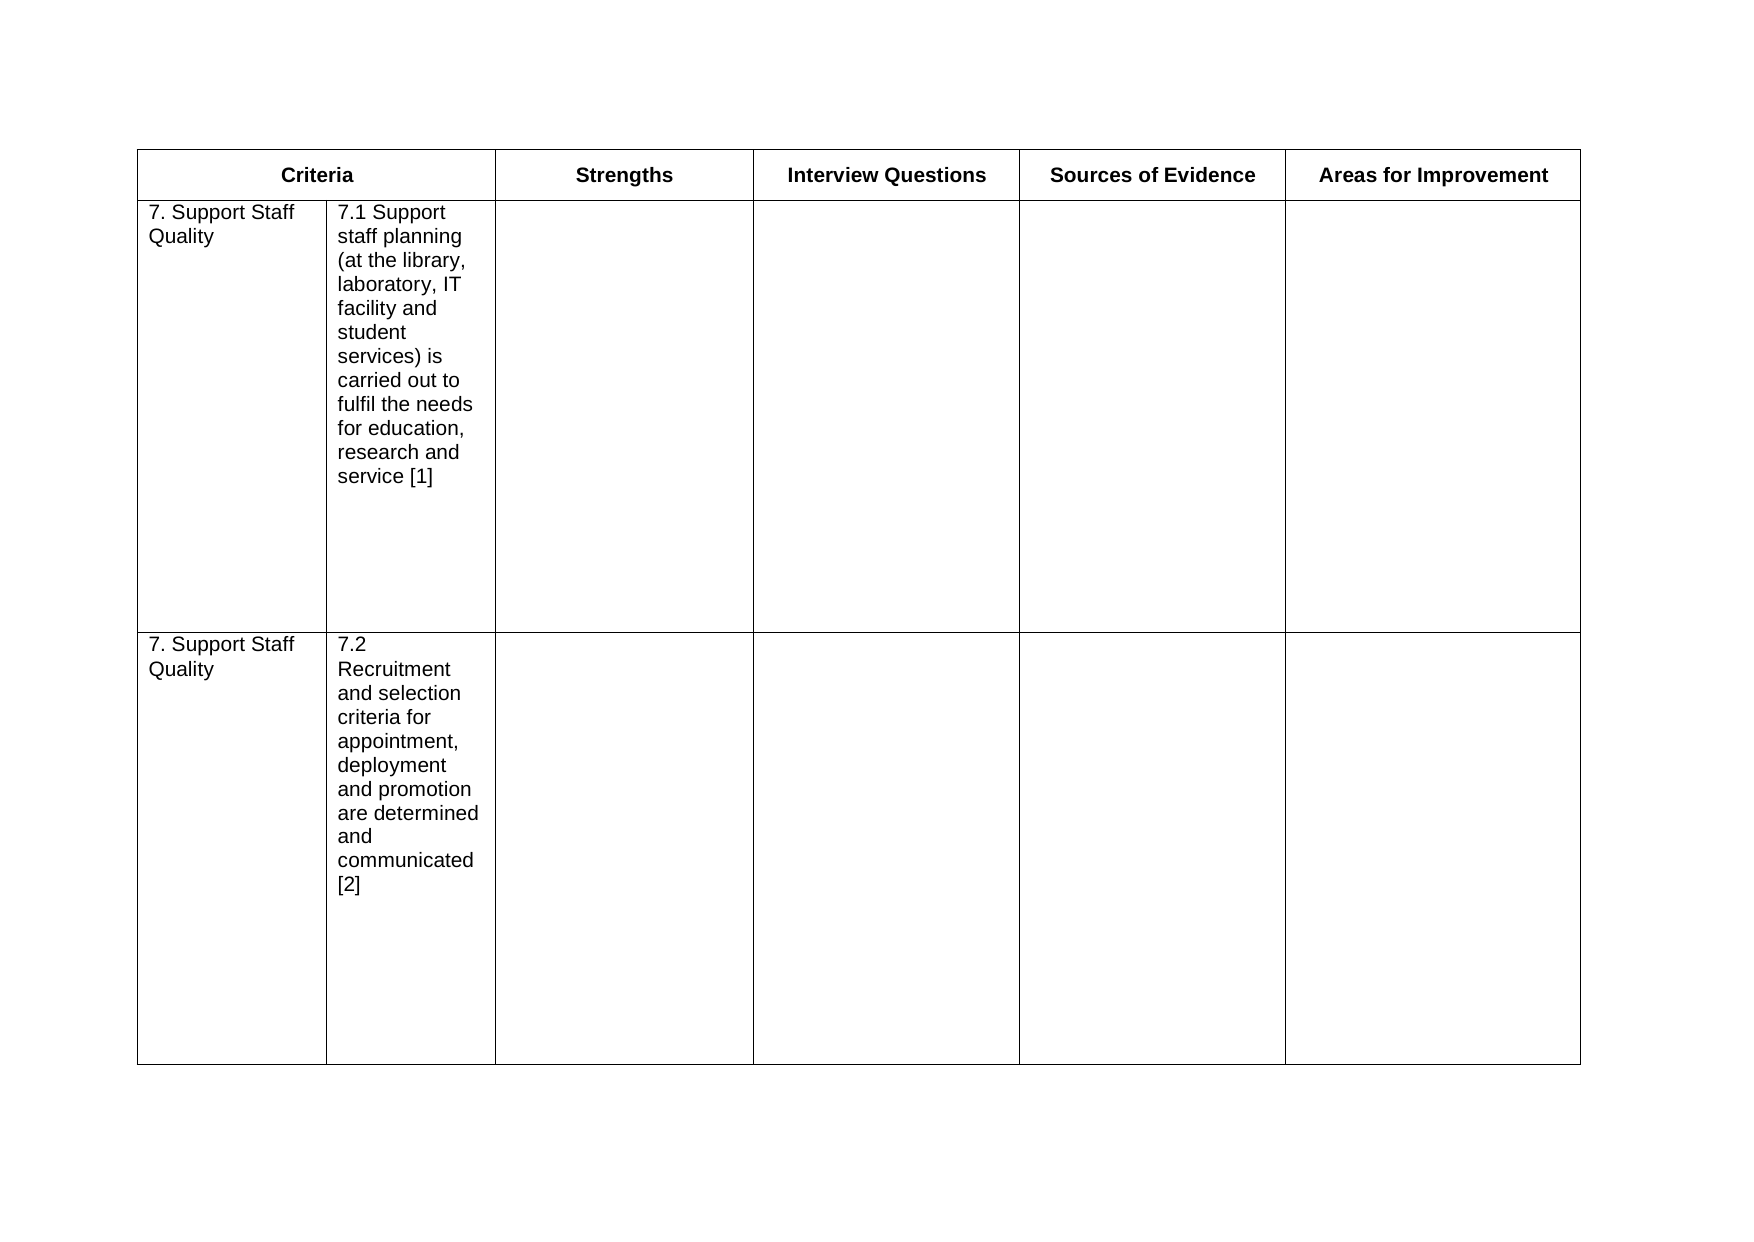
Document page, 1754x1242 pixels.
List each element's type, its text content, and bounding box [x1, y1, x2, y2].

table_cell [754, 201, 1019, 632]
table_header Areas for Improvement [1286, 150, 1580, 200]
table_cell 7.1 Support staff planning (at the library, laboratory, IT facility and student services) is carried out to fulfil the needs for education, research and service [1] [327, 201, 495, 632]
table_header Interview Questions [754, 150, 1019, 200]
table_header Criteria [138, 150, 495, 200]
table_cell 7.2 Recruitment and selection criteria for appointment, deployment and promotion are determined and communicated [2] [327, 633, 495, 1064]
table_cell [496, 201, 753, 632]
table_cell [1286, 633, 1580, 1064]
table_cell [1020, 633, 1285, 1064]
table_cell [1286, 201, 1580, 632]
table_cell 7. Support Staff Quality [138, 201, 326, 632]
table_cell [1020, 201, 1285, 632]
table_header Strengths [496, 150, 753, 200]
table_cell [496, 633, 753, 1064]
table_cell 7. Support Staff Quality [138, 633, 326, 1064]
table_cell [754, 633, 1019, 1064]
table_header Sources of Evidence [1020, 150, 1285, 200]
